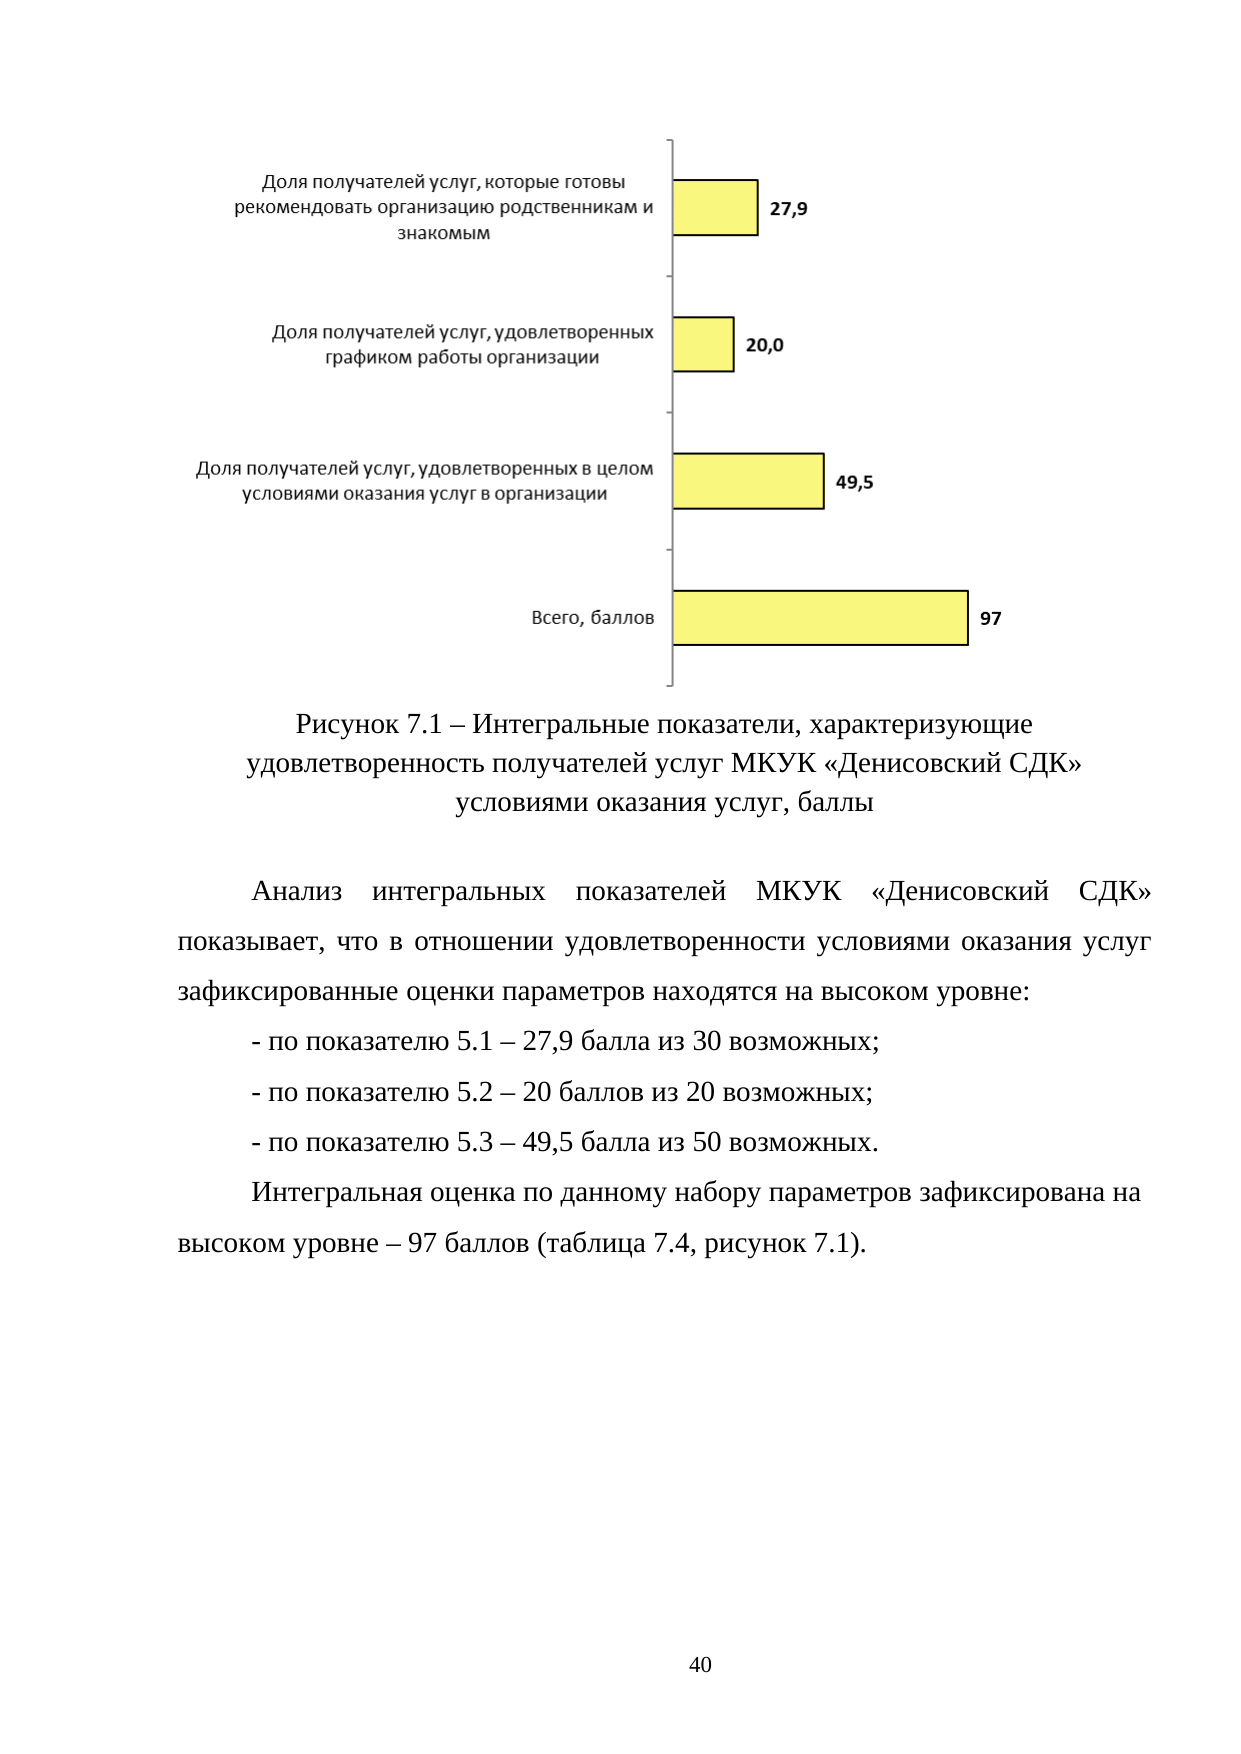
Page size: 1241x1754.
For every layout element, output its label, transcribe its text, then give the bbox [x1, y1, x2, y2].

list по показателю 5.3 – 49,5 балла из 50 возможных. [251, 1124, 1165, 1158]
list по показателю 5.1 – 27,9 балла из 30 возможных; [251, 1023, 1165, 1057]
picture [195, 139, 1002, 687]
text Рисунок 7.1 – Интегральные показатели, характеризующие удовлетворенность получателей услуг МКУК «Денисовский СДК» условиями оказания услуг, баллы [246, 707, 1083, 817]
text Интегральная оценка по данному набору параметров зафиксирована на высоком уровне – 97 баллов (таблица 7.4, рисунок 7.1). [177, 1174, 1141, 1258]
text Анализ интегральных показателей МКУК «Денисовский СДК» показывает, что в отношении удовлетворенности условиями оказания услуг зафиксированные оценки параметров находятся на высоком уровне: [177, 873, 1152, 1007]
list по показателю 5.2 – 20 баллов из 20 возможных; [251, 1074, 1165, 1107]
